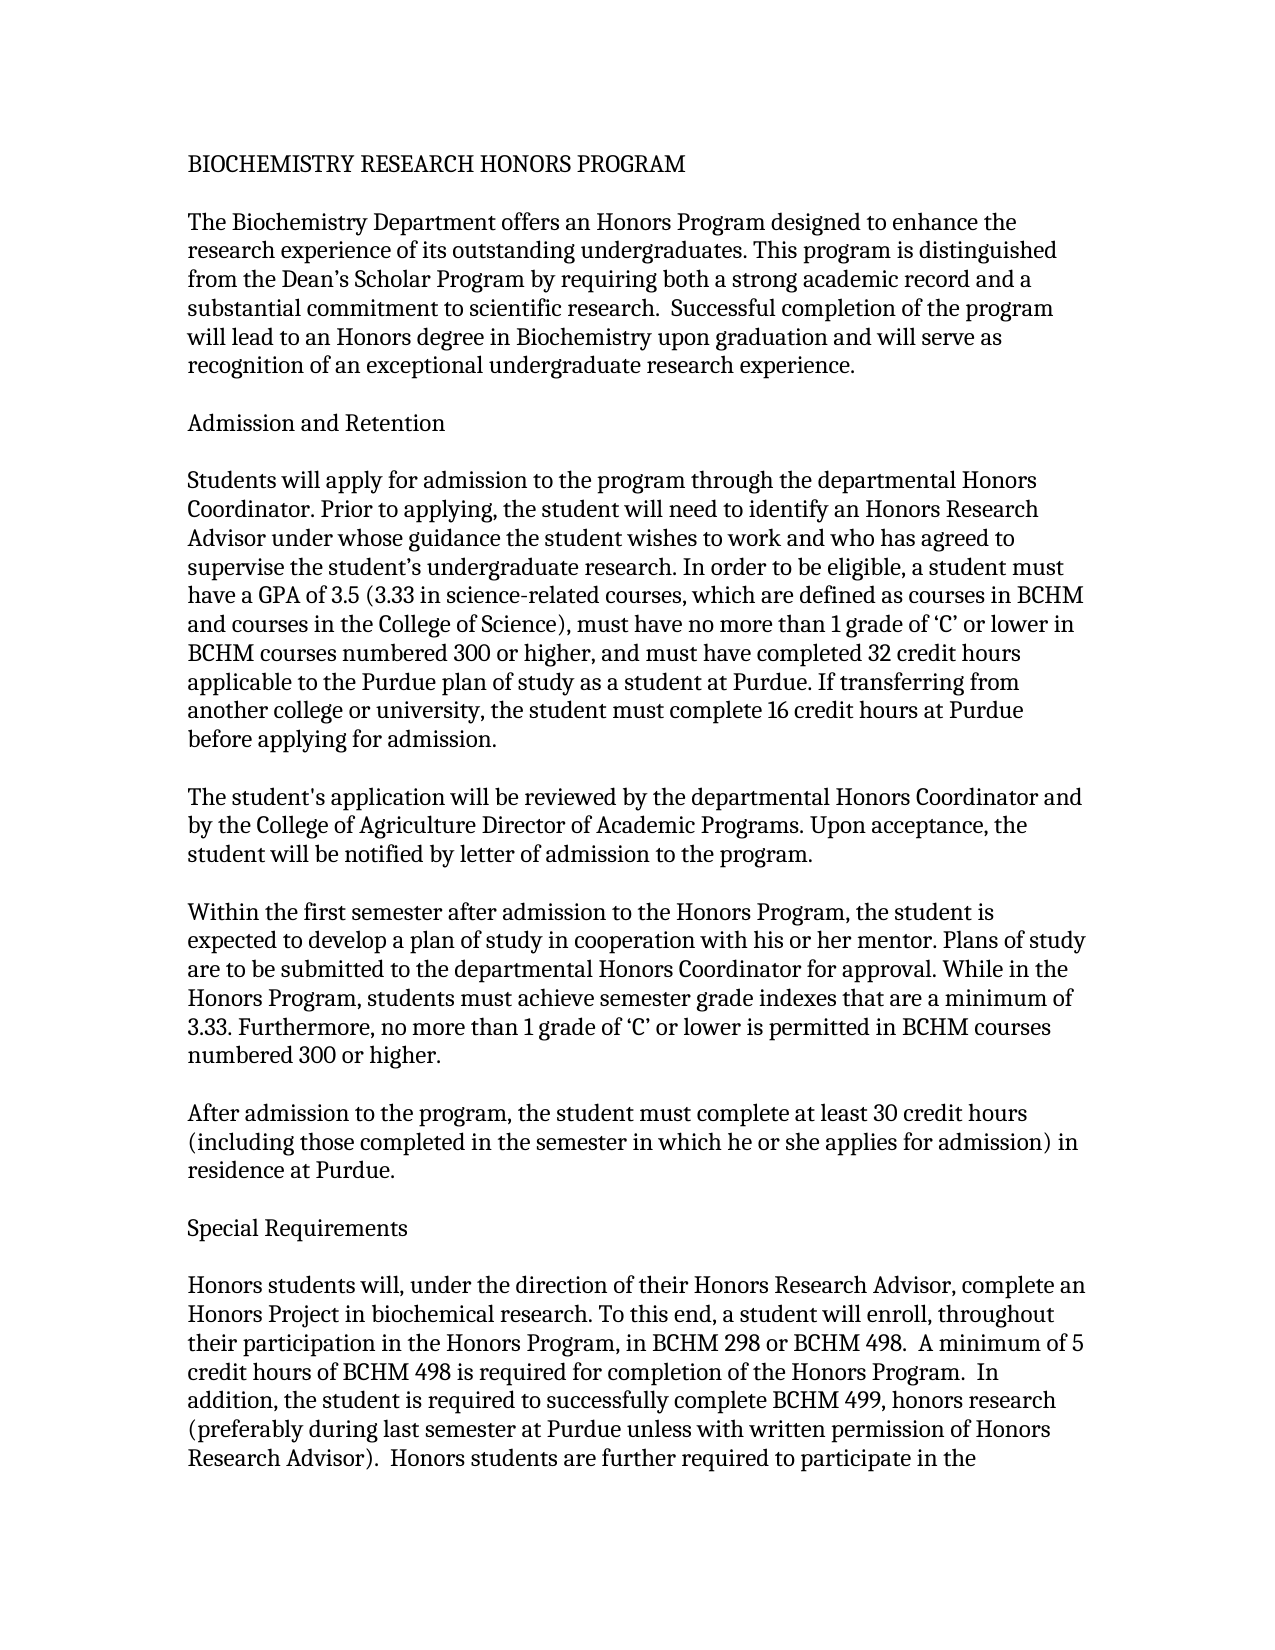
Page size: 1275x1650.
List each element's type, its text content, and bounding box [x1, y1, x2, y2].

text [187, 1271, 1087, 1472]
text BIOCHEMISTRY RESEARCH HONORS PROGRAM [187, 150, 1087, 179]
text Students will apply for admission to the program through the departmental Honors Coordinator. Prior to applying, the student will need to identify an Honors Research Advisor under whose guidance the student wishes to work and who has agreed to supervise the student’s undergraduate research. In order to be eligible, a student must have a GPA of 3.5 (3.33 in science-related courses, which are defined as courses in BCHM and courses in the College of Science), must have no more than 1 grade of ‘C’ or lower in BCHM courses numbered 300 or higher, and must have completed 32 credit hours applicable to the Purdue plan of study as a student at Purdue. If transferring from another college or university, the student must complete 16 credit hours at Purdue before applying for admission. [187, 466, 1087, 754]
text After admission to the program, the student must complete at least 30 credit hours (including those completed in the semester in which he or she applies for admission) in residence at Purdue. [187, 1099, 1087, 1185]
text Admission and Retention [187, 409, 1087, 437]
text Special Requirements [187, 1214, 1087, 1242]
text The Biochemistry Department offers an Honors Program designed to enhance the research experience of its outstanding undergraduates. This program is distinguished from the Dean’s Scholar Program by requiring both a strong academic record and a substantial commitment to scientific research. Successful completion of the program will lead to an Honors degree in Biochemistry upon graduation and will serve as recognition of an exceptional undergraduate research experience. [187, 207, 1087, 380]
text The student's application will be reviewed by the departmental Honors Coordinator and by the College of Agriculture Director of Academic Programs. Upon acceptance, the student will be notified by letter of admission to the program. [187, 782, 1087, 869]
text Within the first semester after admission to the Honors Program, the student is expected to develop a plan of study in cooperation with his or her mentor. Plans of study are to be submitted to the departmental Honors Coordinator for approval. While in the Honors Program, students must achieve semester grade indexes that are a minimum of 3.33. Furthermore, no more than 1 grade of ‘C’ or lower is permitted in BCHM courses numbered 300 or higher. [187, 897, 1087, 1070]
